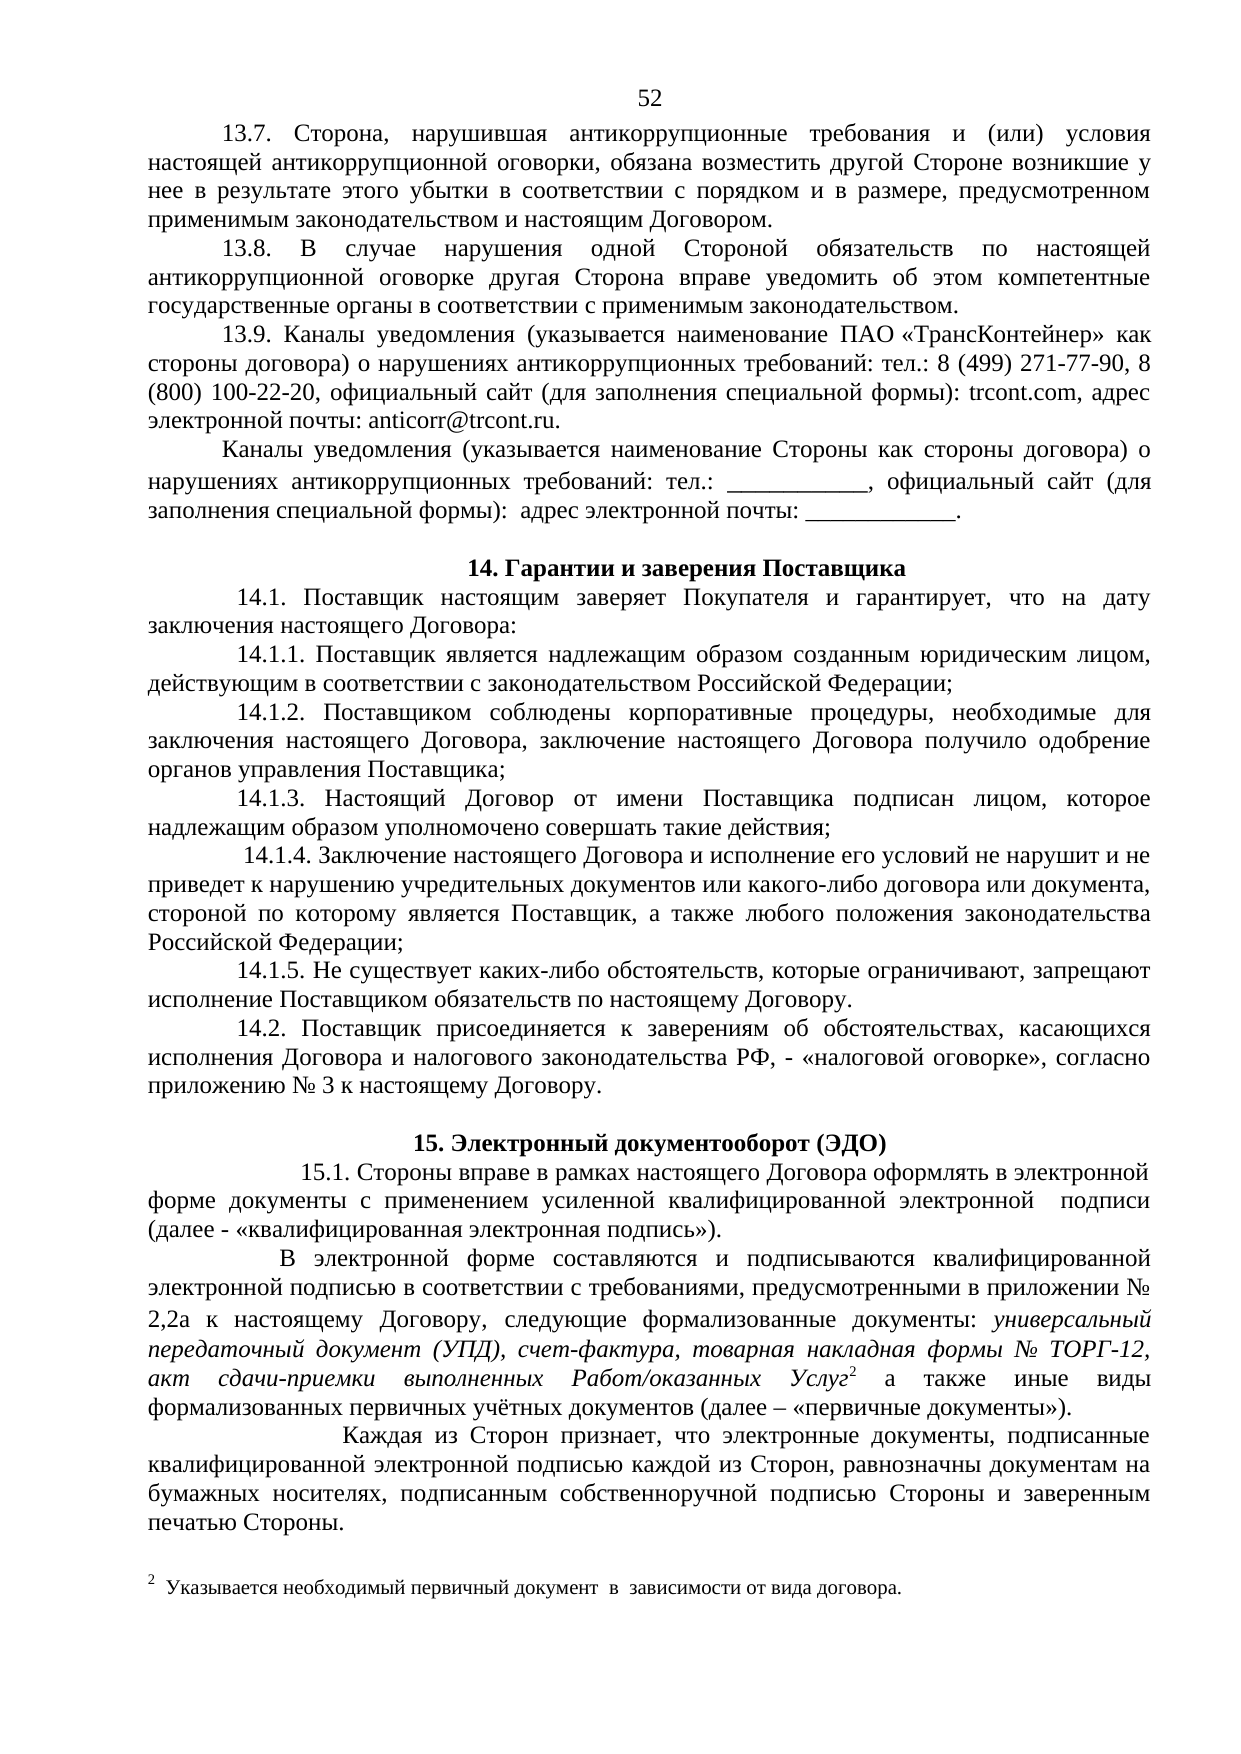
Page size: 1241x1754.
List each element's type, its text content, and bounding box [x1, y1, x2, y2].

text 14.1.2. Поставщиком соблюдены корпоративные процедуры, необходимые для заключения настоящего Договора, заключение настоящего Договора получило одобрение органов управления Поставщика; [148, 697, 1152, 783]
text 14.1. Поставщик настоящим заверяет Покупателя и гарантирует, что на дату заключения настоящего Договора: [148, 582, 1152, 639]
list В электронной форме составляются и подписываются квалифицированной электронной подписью в соответствии с требованиями, предусмотренными в приложении № 2,2а к настоящему Договору, следующие формализованные документы: универсальный передаточный документ (УПД), счет-фактура, товарная накладная формы № ТОРГ-12, акт сдачи-приемки выполненных Работ/оказанных Услуг а также иные виды формализованных первичных учётных документов (далее – «первичные документы»). [148, 1243, 1152, 1420]
text 13.7. Сторона, нарушившая антикоррупционные требования и (или) условия настоящей антикоррупционной оговорки, обязана возместить другой Стороне возникшие у нее в результате этого убытки в соответствии с порядком и в размере, предусмотренном применимым законодательством и настоящим Договором. [148, 118, 1152, 233]
text 14.1.5. Не существует каких-либо обстоятельств, которые ограничивают, запрещают исполнение Поставщиком обязательств по настоящему Договору. [148, 956, 1152, 1013]
text 15. Электронный документооборот (ЭДО) [148, 1128, 1152, 1157]
text 14. Гарантии и заверения Поставщика [148, 553, 1152, 582]
text 14.1.4. Заключение настоящего Договора и исполнение его условий не нарушит и не приведет к нарушению учредительных документов или какого-либо договора или документа, стороной по которому является Поставщик, а также любого положения законодательства Российской Федерации; [148, 841, 1152, 956]
list Каждая из Сторон признает, что электронные документы, подписанные квалифицированной электронной подписью каждой из Сторон, равнозначны документам на бумажных носителях, подписанным собственноручной подписью Стороны и заверенным печатью Стороны. [148, 1420, 1152, 1535]
text Каналы уведомления (указывается наименование Стороны как стороны договора) о нарушениях антикоррупционных требований: тел.: __________, официальный сайт (для заполнения специальной формы): адрес электронной почты: ____________. [148, 434, 1152, 524]
list 15.1. Стороны вправе в рамках настоящего Договора оформлять в электронной форме документы с применением усиленной квалифицированной электронной подписи (далее - «квалифицированная электронная подпись»). [148, 1157, 1152, 1243]
text 14.1.1. Поставщик является надлежащим образом созданным юридическим лицом, действующим в соответствии с законодательством Российской Федерации; [148, 639, 1152, 697]
text 14.2. Поставщик присоединяется к заверениям об обстоятельствах, касающихся исполнения Договора и налогового законодательства РФ, - «налоговой оговорке», согласно приложению № 3 к настоящему Договору. [148, 1013, 1152, 1099]
text 14.1.3. Настоящий Договор от имени Поставщика подписан лицом, которое надлежащим образом уполномочено совершать такие действия; [148, 783, 1152, 841]
text 13.9. Каналы уведомления (указывается наименование ПАО «ТрансКонтейнер» как стороны договора) о нарушениях антикоррупционных требований: тел.: 8 (499) 271-77-90, 8 (800) 100-22-20, официальный сайт (для заполнения специальной формы): trcont.com, адрес электронной почты: anticorr@trcont.ru. [148, 319, 1152, 434]
text 13.8. В случае нарушения одной Стороной обязательств по настоящей антикоррупционной оговорке другая Сторона вправе уведомить об этом компетентные государственные органы в соответствии с применимым законодательством. [148, 233, 1152, 319]
